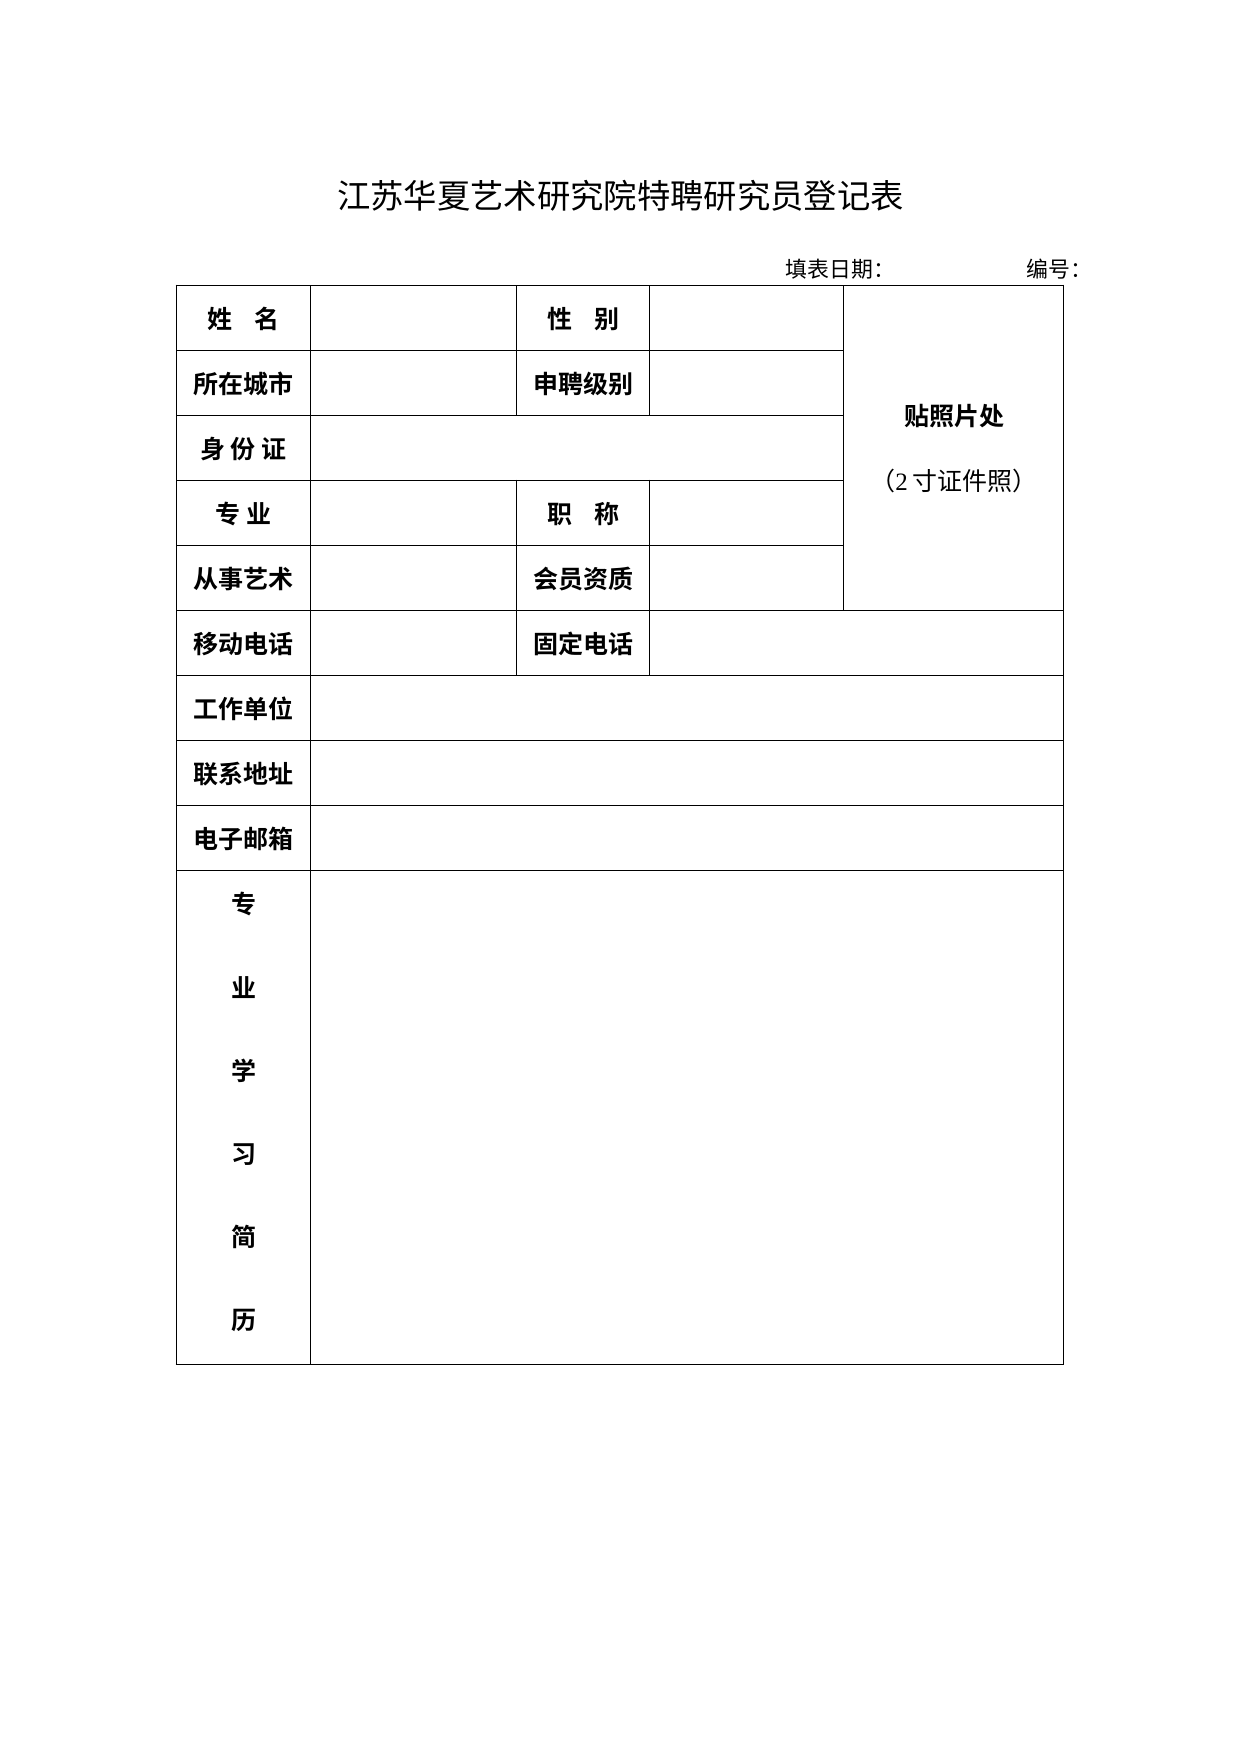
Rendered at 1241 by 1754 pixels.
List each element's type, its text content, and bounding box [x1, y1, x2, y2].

table_cell 电子邮箱 [177, 806, 310, 869]
table_cell [311, 806, 1063, 869]
table_cell [311, 481, 516, 544]
table_cell 移动电话 [177, 611, 310, 674]
table_header 姓 名 [177, 286, 310, 349]
table_cell 固定电话 [517, 611, 649, 674]
table_cell [311, 871, 1063, 1364]
table_cell 会员资质 [517, 546, 649, 609]
table_cell 专 业 [177, 481, 310, 544]
table_cell [650, 611, 1063, 674]
table_cell [311, 416, 843, 479]
table_cell 工作单位 [177, 676, 310, 739]
table_cell 专 业 学 习 简 历 [177, 871, 310, 1364]
table_header [311, 286, 516, 349]
table_cell 从事艺术工作年限 [177, 546, 310, 609]
table_cell [650, 546, 843, 609]
table_header [650, 286, 843, 349]
table_cell 职 称 [517, 481, 649, 544]
table_cell [311, 741, 1063, 804]
table_cell [650, 481, 843, 544]
table_cell 所在城市 [177, 351, 310, 414]
table_cell [650, 351, 843, 414]
table_header 贴照片处 （2寸证件照） [844, 286, 1063, 609]
table_cell 身 份 证 号 码 [177, 416, 310, 479]
table_cell [311, 611, 516, 674]
table_cell 联系地址 [177, 741, 310, 804]
text 填表日期： 编号： [148, 252, 1092, 284]
table_cell [311, 676, 1063, 739]
table_header 性 别 [517, 286, 649, 349]
table_cell [311, 546, 516, 609]
table_cell [311, 351, 516, 414]
table_cell 申聘级别 [517, 351, 649, 414]
text 江苏华夏艺术研究院特聘研究员登记表 [148, 162, 1092, 227]
